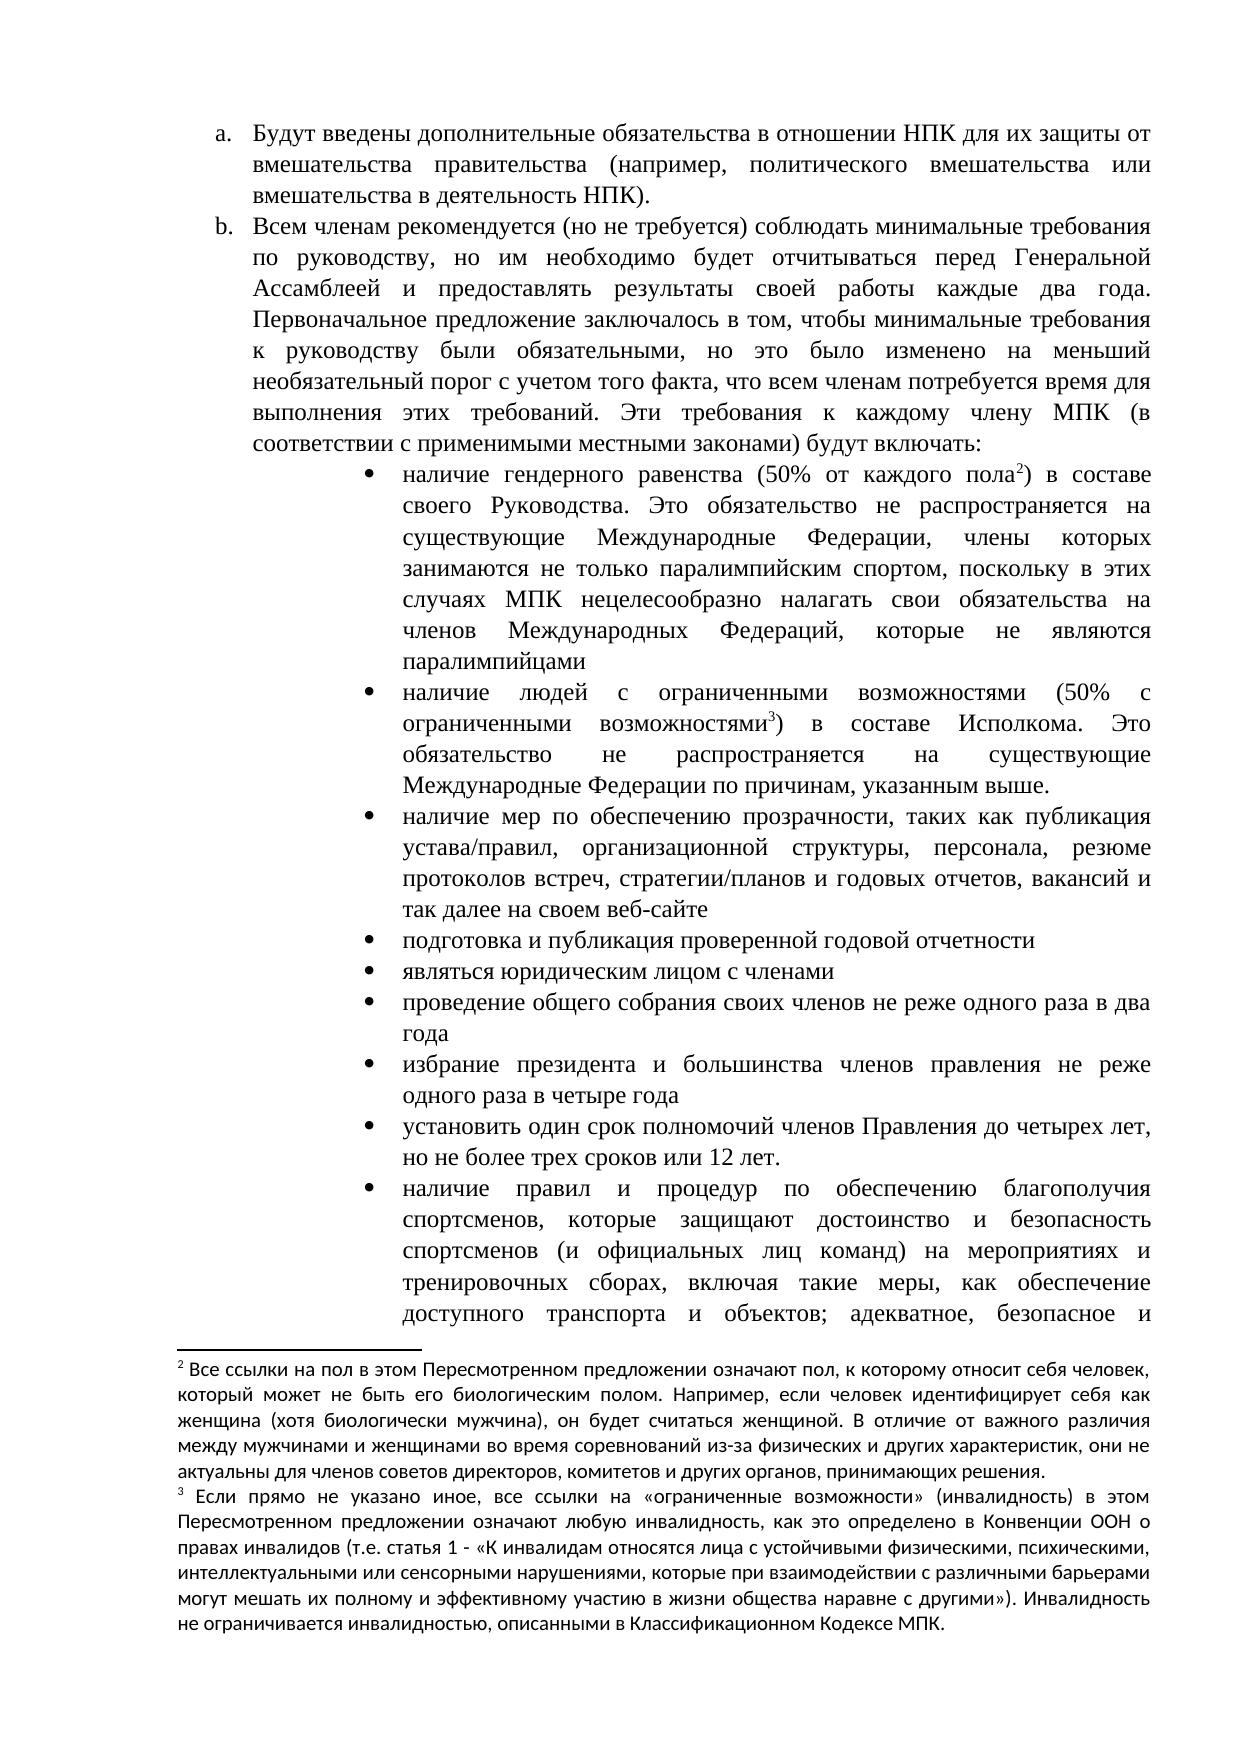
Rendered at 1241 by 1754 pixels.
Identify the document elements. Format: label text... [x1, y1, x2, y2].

list наличие мер по обеспечению прозрачности, таких как публикация устава/правил, организационной структуры, персонала, резюме протоколов встреч, стратегии/планов и годовых отчетов, вакансий и так далее на своем веб-сайте [365, 801, 1152, 923]
list наличие гендерного равенства (50% от каждого пола) в составе своего Руководства. Это обязательство не распространяется на существующие Международные Федерации, члены которых занимаются не только паралимпийским спортом, поскольку в этих случаях МПК нецелесообразно налагать свои обязательства на членов Международных Федераций, которые не являются паралимпийцами [365, 459, 1152, 674]
list Всем членам рекомендуется (но не требуется) соблюдать минимальные требования по руководству, но им необходимо будет отчитываться перед Генеральной Ассамблеей и предоставлять результаты своей работы каждые два года. Первоначальное предложение заключалось в том, чтобы минимальные требования к руководству были обязательными, но это было изменено на меньший необязательный порог с учетом того факта, что всем членам потребуется время для выполнения этих требований. Эти требования к каждому члену МПК (в соответствии с применимыми местными законами) будут включать: [215, 211, 1152, 457]
list наличие людей с ограниченными возможностями (50% с ограниченными возможностями) в составе Исполкома. Это обязательство не распространяется на существующие Международные Федерации по причинам, указанным выше. [365, 677, 1152, 799]
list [365, 1173, 1152, 1326]
list избрание президента и большинства членов правления не реже одного раза в четыре года [365, 1049, 1152, 1109]
list Будут введены дополнительные обязательства в отношении НПК для их защиты от вмешательства правительства (например, политического вмешательства или вмешательства в деятельность НПК). [215, 118, 1152, 209]
list установить один срок полномочий членов Правления до четырех лет, но не более трех сроков или 12 лет. [365, 1111, 1152, 1171]
list являться юридическим лицом с членами [365, 956, 1152, 985]
list проведение общего собрания своих членов не реже одного раза в два года [365, 987, 1152, 1047]
list подготовка и публикация проверенной годовой отчетности [365, 925, 1152, 954]
